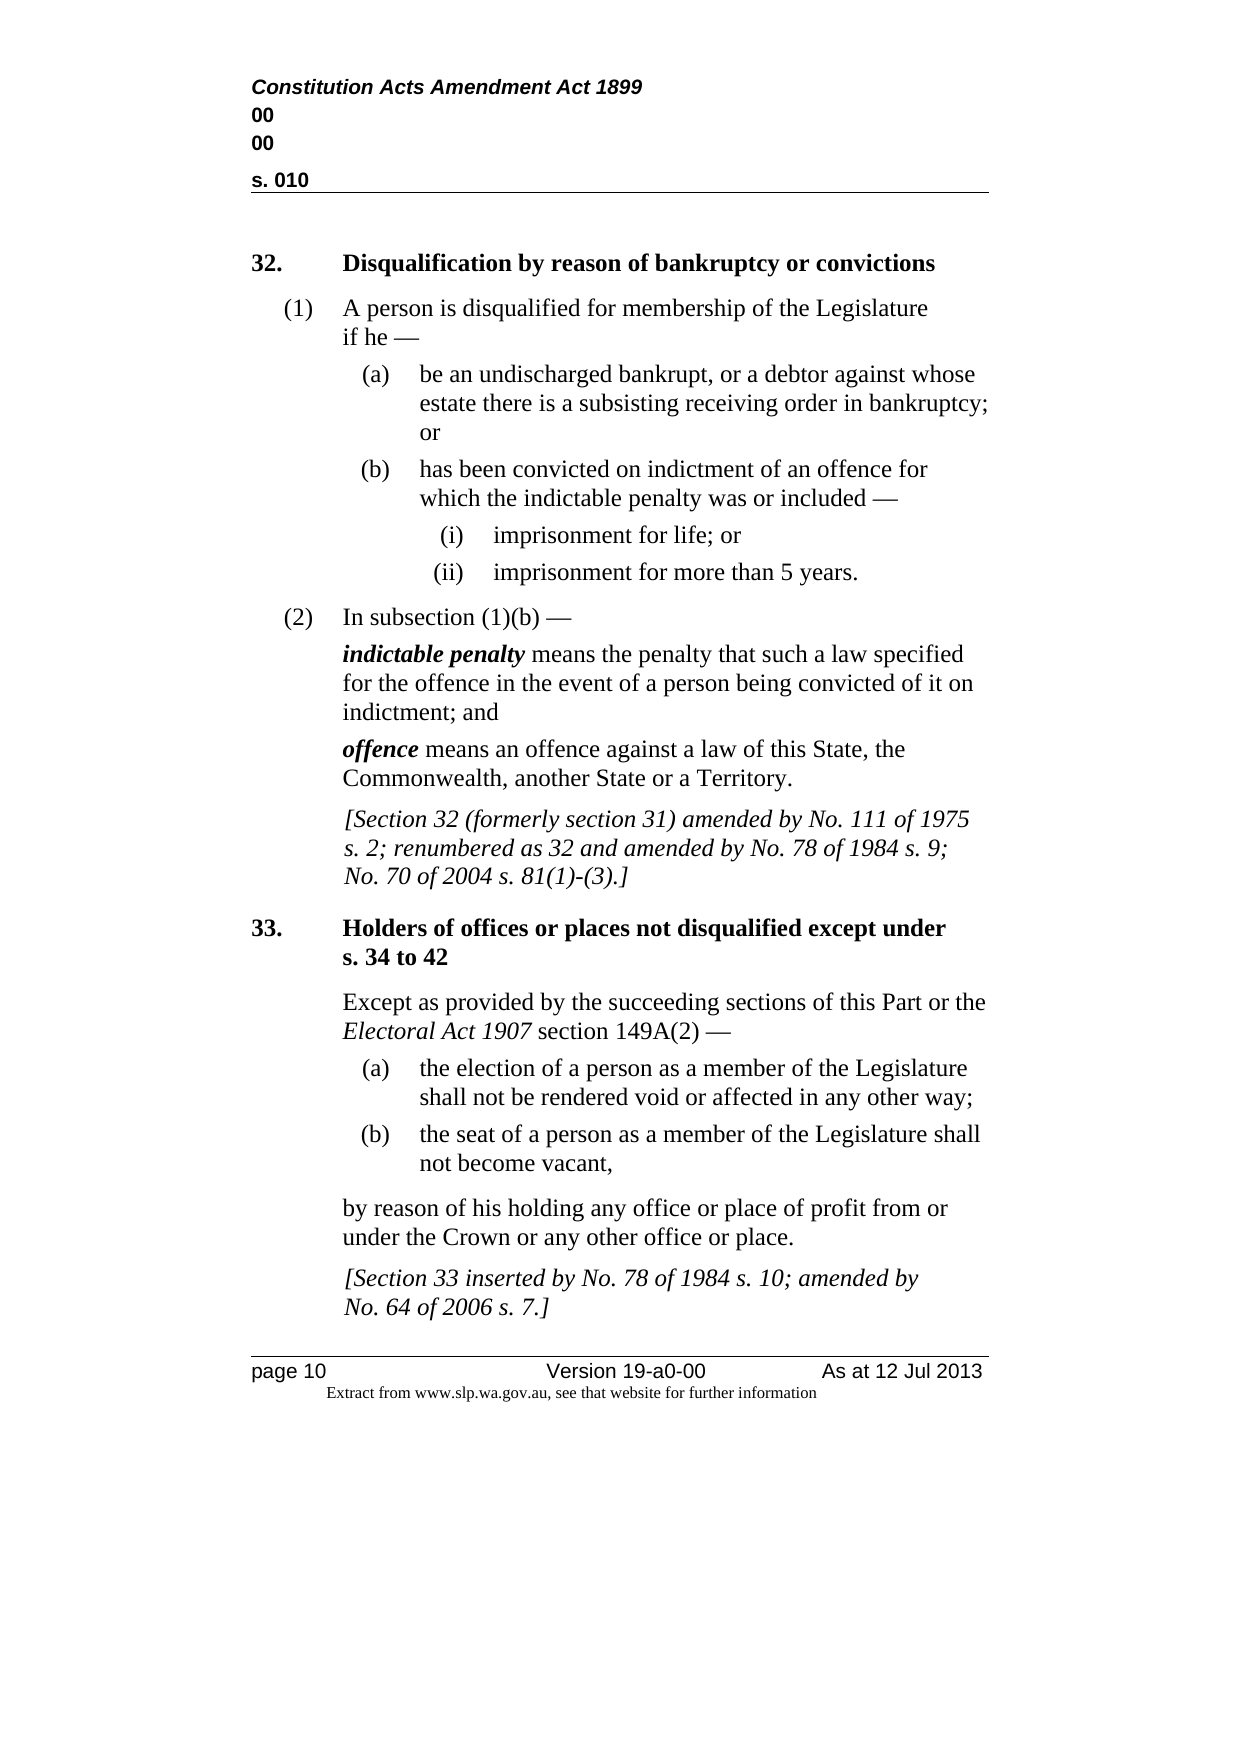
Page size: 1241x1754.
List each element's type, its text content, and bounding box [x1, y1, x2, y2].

text (i) imprisonment for life; or [251, 520, 989, 548]
text [Section 32 (formerly section 31) amended by No. 111 of 1975 s. 2; renumbered as 32 and amended by No. 78 of 1984 s. 9; No. 70 of 2004 s. 81(1)-(3).] [251, 804, 989, 890]
text (ii) imprisonment for more than 5 years. [251, 557, 989, 586]
text Except as provided by the succeeding sections of this Part or the Electoral Act 1907 section 149A(2) — [251, 987, 989, 1045]
text (2) In subsection (1)(b) — [251, 602, 989, 631]
subtitle 32. Disqualification by reason of bankruptcy or convictions [251, 248, 989, 277]
text (a) be an undischarged bankrupt, or a debtor against whose estate there is a subsisting receiving order in bankruptcy; or [251, 359, 989, 446]
subtitle 33. Holders of offices or places not disqualified except under s. 34 to 42 [251, 913, 989, 971]
text offence means an offence against a law of this State, the Commonwealth, another State or a Territory. [251, 734, 989, 791]
text [Section 33 inserted by No. 78 of 1984 s. 10; amended by No. 64 of 2006 s. 7.] [251, 1263, 989, 1321]
text by reason of his holding any office or place of profit from or under the Crown or any other office or place. [251, 1193, 989, 1251]
text (b) the seat of a person as a member of the Legislature shall not become vacant, [251, 1119, 989, 1176]
text (a) the election of a person as a member of the Legislature shall not be rendered void or affected in any other way; [251, 1053, 989, 1111]
text (1) A person is disqualified for membership of the Legislature if he — [251, 293, 989, 351]
text (b) has been convicted on indictment of an offence for which the indictable penalty was or included — [251, 454, 989, 511]
text indictable penalty means the penalty that such a law specified for the offence in the event of a person being convicted of it on indictment; and [251, 639, 989, 726]
